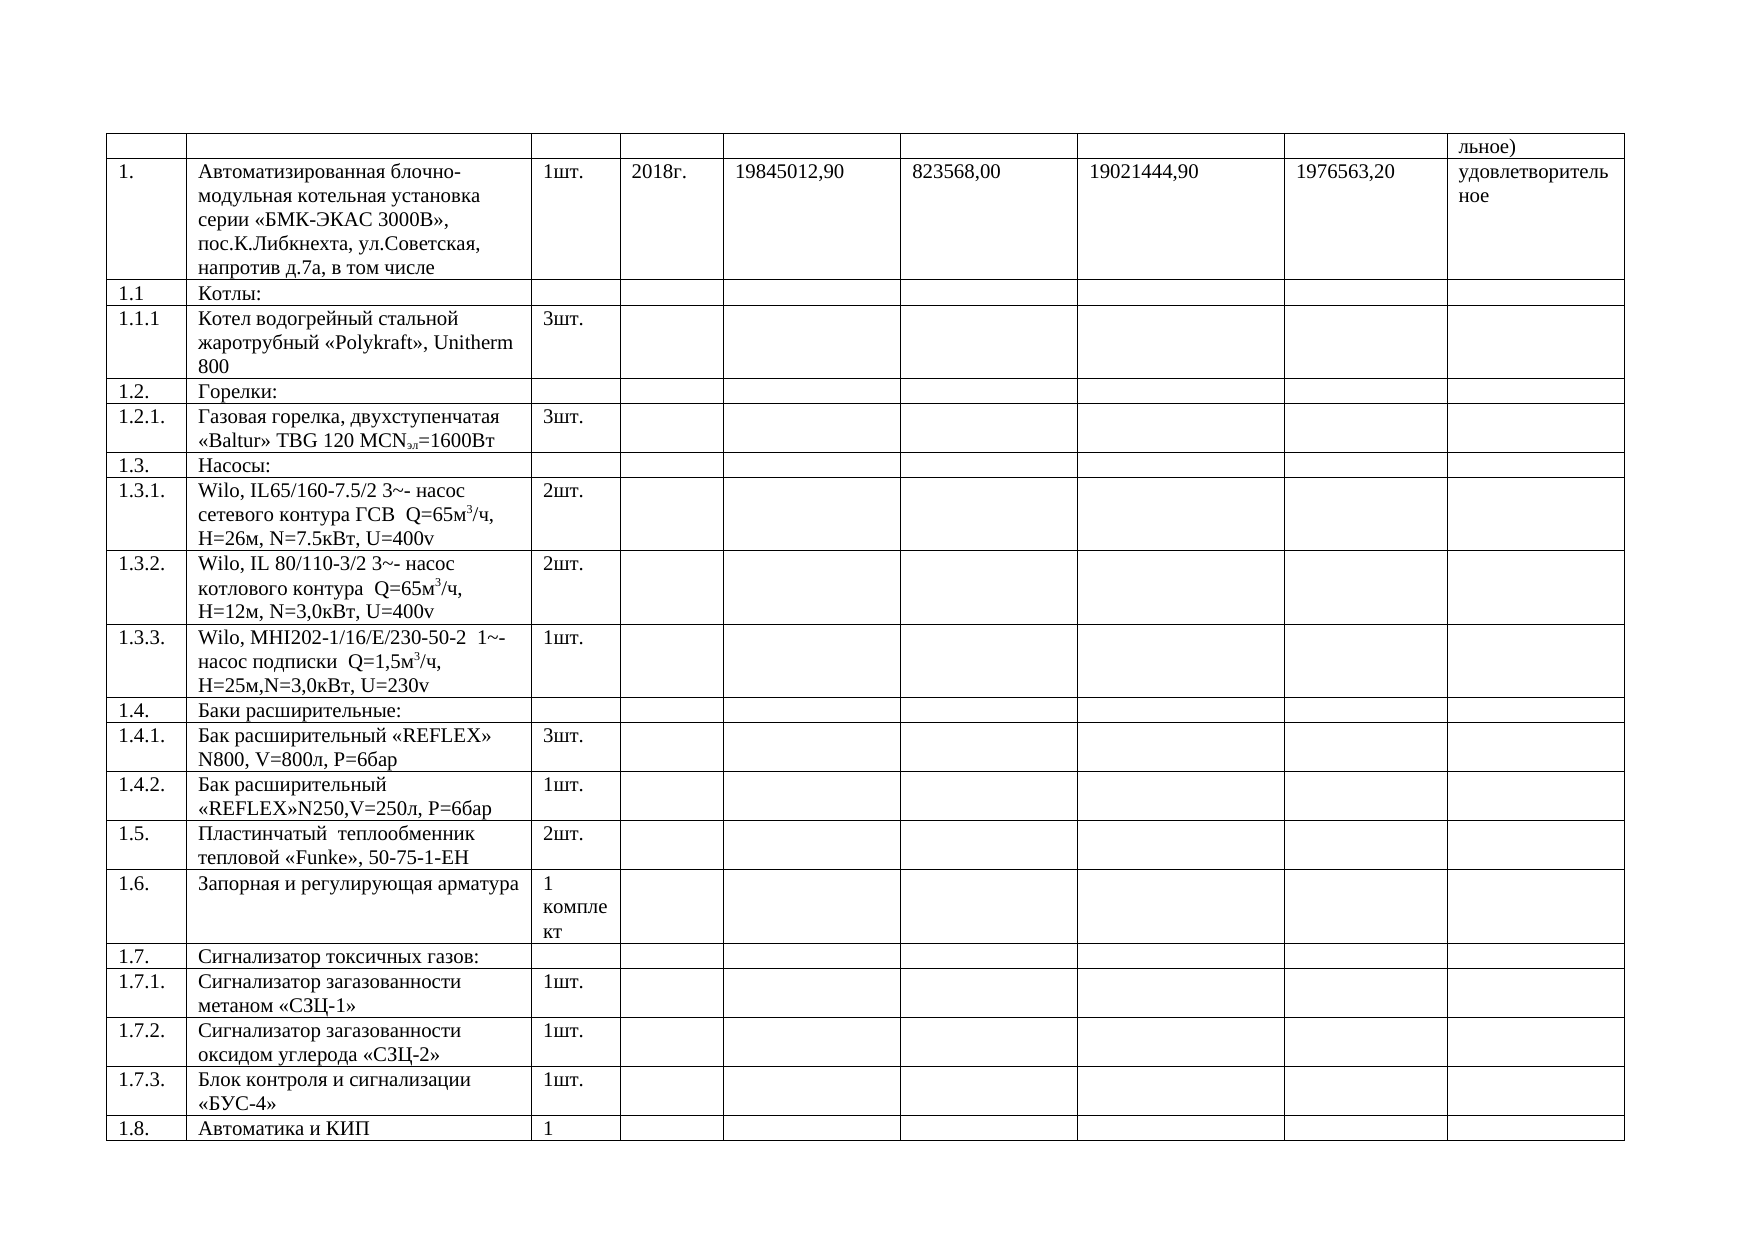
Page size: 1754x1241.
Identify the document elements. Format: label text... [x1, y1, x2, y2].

table_cell [532, 280, 620, 304]
table_cell [1078, 698, 1284, 722]
table_cell [724, 723, 900, 771]
table_cell 1.2.1. [107, 404, 186, 452]
table_cell [901, 944, 1077, 968]
table_cell [1078, 821, 1284, 869]
table_cell 1. [107, 159, 186, 279]
table_cell 3шт. [532, 306, 620, 378]
table_cell 1.3.3. [107, 625, 186, 697]
table_cell Сигнализатор загазованности метаном «СЗЦ-1» [187, 969, 531, 1017]
table_cell [724, 821, 900, 869]
table_cell [1448, 551, 1624, 623]
table_cell 3шт. [532, 723, 620, 771]
table_cell Сигнализатор загазованности оксидом углерода «СЗЦ-2» [187, 1018, 531, 1066]
table_cell 1.1.1 [107, 306, 186, 378]
table_cell [901, 821, 1077, 869]
table_cell 1.7.1. [107, 969, 186, 1017]
table_cell [1285, 821, 1447, 869]
table_cell [621, 453, 723, 477]
table_cell [724, 625, 900, 697]
table_cell [724, 870, 900, 943]
table_cell 1шт. [532, 1067, 620, 1115]
table_cell [621, 870, 723, 943]
table_cell [621, 625, 723, 697]
table_cell [1078, 379, 1284, 403]
table_cell [1285, 870, 1447, 943]
table_cell [1078, 625, 1284, 697]
table_cell [901, 280, 1077, 304]
table_cell [1078, 1116, 1284, 1140]
table_cell 1.2. [107, 379, 186, 403]
table_cell [1448, 404, 1624, 452]
table_cell [1448, 1018, 1624, 1066]
table_cell 1шт. [532, 969, 620, 1017]
table_cell [901, 478, 1077, 550]
table_cell [724, 280, 900, 304]
table_cell [1078, 772, 1284, 820]
table_cell [1448, 969, 1624, 1017]
table_cell [1285, 478, 1447, 550]
table_cell Котел водогрейный стальной жаротрубный «Polykraft», Unitherm 800 [187, 306, 531, 378]
table_cell [1078, 1067, 1284, 1115]
table_cell 3шт. [532, 404, 620, 452]
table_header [621, 134, 723, 158]
table_cell Блок контроля и сигнализации «БУС-4» [187, 1067, 531, 1115]
table_cell [724, 306, 900, 378]
table_cell [1448, 379, 1624, 403]
table_cell [621, 404, 723, 452]
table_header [187, 134, 531, 158]
table_cell [621, 551, 723, 623]
table_cell [901, 1067, 1077, 1115]
table_cell 2018г. [621, 159, 723, 279]
table_cell [621, 379, 723, 403]
table_cell 1.5. [107, 821, 186, 869]
table_cell [901, 306, 1077, 378]
table_cell [1078, 404, 1284, 452]
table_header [1448, 134, 1624, 158]
table_cell [1078, 306, 1284, 378]
table_cell 1.3.1. [107, 478, 186, 550]
table_cell [1448, 453, 1624, 477]
table_cell Горелки: [187, 379, 531, 403]
table_cell [901, 551, 1077, 623]
table_cell 1.7.2. [107, 1018, 186, 1066]
table_cell [901, 698, 1077, 722]
table_cell [724, 1116, 900, 1140]
table_cell 1.4.2. [107, 772, 186, 820]
table_cell [1285, 379, 1447, 403]
table_cell [1078, 870, 1284, 943]
table_cell [901, 1116, 1077, 1140]
table_cell 1.6. [107, 870, 186, 943]
table_cell [1285, 280, 1447, 304]
table_cell [901, 625, 1077, 697]
table_cell [1448, 478, 1624, 550]
table_cell [1448, 698, 1624, 722]
table_cell Пластинчатый теплообменник тепловой «Funke», 50-75-1-EH [187, 821, 531, 869]
table_cell [1078, 969, 1284, 1017]
table_cell [724, 944, 900, 968]
table_cell [1448, 1116, 1624, 1140]
table_cell Насосы: [187, 453, 531, 477]
table_cell [1078, 453, 1284, 477]
table_cell Бак расширительный «REFLEХ» N800, V=800л, Р=6бар [187, 723, 531, 771]
table_cell [901, 969, 1077, 1017]
table_cell 1.4. [107, 698, 186, 722]
table_cell [724, 551, 900, 623]
table_cell [1448, 306, 1624, 378]
table_cell [901, 1018, 1077, 1066]
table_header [901, 134, 1077, 158]
table_cell Бак расширительный «REFLEХ»N250,V=250л, Р=6бар [187, 772, 531, 820]
table_cell 823568,00 [901, 159, 1077, 279]
table_cell [1078, 944, 1284, 968]
table_cell Сигнализатор токсичных газов: [187, 944, 531, 968]
table_cell [532, 698, 620, 722]
table_cell [1285, 551, 1447, 623]
table_cell Баки расширительные: [187, 698, 531, 722]
table_cell 2шт. [532, 821, 620, 869]
table_cell [621, 723, 723, 771]
table_cell Wilo, IL 80/110-3/2 3~- насос котлового контура Q=65м3/ч, Н=12м, N=3,0кВт, U=400v [187, 551, 531, 623]
table_cell [724, 772, 900, 820]
table_cell 1.7.3. [107, 1067, 186, 1115]
table_cell [621, 306, 723, 378]
table_cell 1.1 [107, 280, 186, 304]
table_cell 2шт. [532, 551, 620, 623]
table_cell [901, 404, 1077, 452]
table_cell [1448, 723, 1624, 771]
table_cell [532, 453, 620, 477]
table_cell [1285, 772, 1447, 820]
table_cell [1448, 870, 1624, 943]
table_cell 1.8. [107, 1116, 186, 1140]
table_cell [1285, 453, 1447, 477]
table_cell [724, 453, 900, 477]
table_cell [532, 379, 620, 403]
table_cell [901, 772, 1077, 820]
table_cell [1078, 280, 1284, 304]
table_cell [724, 969, 900, 1017]
table_cell Котлы: [187, 280, 531, 304]
table_cell [1448, 625, 1624, 697]
table_cell [1078, 1018, 1284, 1066]
table_cell 1.7. [107, 944, 186, 968]
table_cell [1448, 1067, 1624, 1115]
table_cell [1448, 944, 1624, 968]
table_cell 1.4.1. [107, 723, 186, 771]
table_cell [1285, 969, 1447, 1017]
table_cell [1448, 772, 1624, 820]
table_cell 1шт. [532, 625, 620, 697]
table_cell [1285, 625, 1447, 697]
table_cell [724, 1067, 900, 1115]
table_cell Автоматизированная блочно-модульная котельная установка серии «БМК-ЭКАС 3000В», пос.К.Либкнехта, ул.Советская, напротив д.7а, в том числе [187, 159, 531, 279]
table_cell [1285, 404, 1447, 452]
table_cell [1078, 723, 1284, 771]
table_header количество [532, 134, 620, 158]
table_cell [1078, 551, 1284, 623]
table_cell 1шт. [532, 1018, 620, 1066]
table_cell 1.3. [107, 453, 186, 477]
table_cell [1285, 1067, 1447, 1115]
table_cell 1шт. [532, 772, 620, 820]
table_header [724, 134, 900, 158]
table_cell [901, 453, 1077, 477]
table_cell 19021444,90 [1078, 159, 1284, 279]
table_cell [1448, 280, 1624, 304]
table_cell [1285, 698, 1447, 722]
table_cell [1285, 1018, 1447, 1066]
table_cell 2шт. [532, 478, 620, 550]
table_cell [724, 478, 900, 550]
table_cell [621, 944, 723, 968]
table_cell [621, 1018, 723, 1066]
table_cell Автоматика и КИП [187, 1116, 531, 1140]
table_cell [1285, 944, 1447, 968]
table_cell [901, 870, 1077, 943]
table_cell [621, 821, 723, 869]
table_cell [621, 969, 723, 1017]
table_cell [621, 1067, 723, 1115]
table_cell 1976563,20 [1285, 159, 1447, 279]
table_cell 1 комплект [532, 870, 620, 943]
table_cell [1448, 821, 1624, 869]
table_cell 19845012,90 [724, 159, 900, 279]
table_cell [621, 698, 723, 722]
table_cell [532, 944, 620, 968]
table_cell [621, 478, 723, 550]
table_cell [1285, 723, 1447, 771]
table_cell [901, 723, 1077, 771]
table_cell [621, 280, 723, 304]
table_cell [901, 379, 1077, 403]
table_cell [621, 1116, 723, 1140]
table_cell Газовая горелка, двухступенчатая «Baltur» TBG 120 MCNэл=1600Вт [187, 404, 531, 452]
table_cell 1 комплект [532, 1116, 620, 1140]
table_cell [724, 404, 900, 452]
table_cell [1285, 306, 1447, 378]
table_cell 1шт. [532, 159, 620, 279]
table_cell Запорная и регулирующая арматура [187, 870, 531, 943]
table_cell Wilo, IL65/160-7.5/2 3~- насос сетевого контура ГСВ Q=65м3/ч, Н=26м, N=7.5кВт, U=400v [187, 478, 531, 550]
table_cell [724, 1018, 900, 1066]
table_cell удовлетворительное [1448, 159, 1624, 279]
table_cell [621, 772, 723, 820]
table_cell [724, 379, 900, 403]
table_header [1285, 134, 1447, 158]
table_cell [1285, 1116, 1447, 1140]
table_cell Wilo, MHI202-1/16/Е/230-50-2 1~- насос подписки Q=1,5м3/ч, Н=25м,N=3,0кВт, U=230v [187, 625, 531, 697]
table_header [1078, 134, 1284, 158]
table_cell [724, 698, 900, 722]
table_cell 1.3.2. [107, 551, 186, 623]
table_cell [1078, 478, 1284, 550]
table_header № п/п [107, 134, 186, 158]
